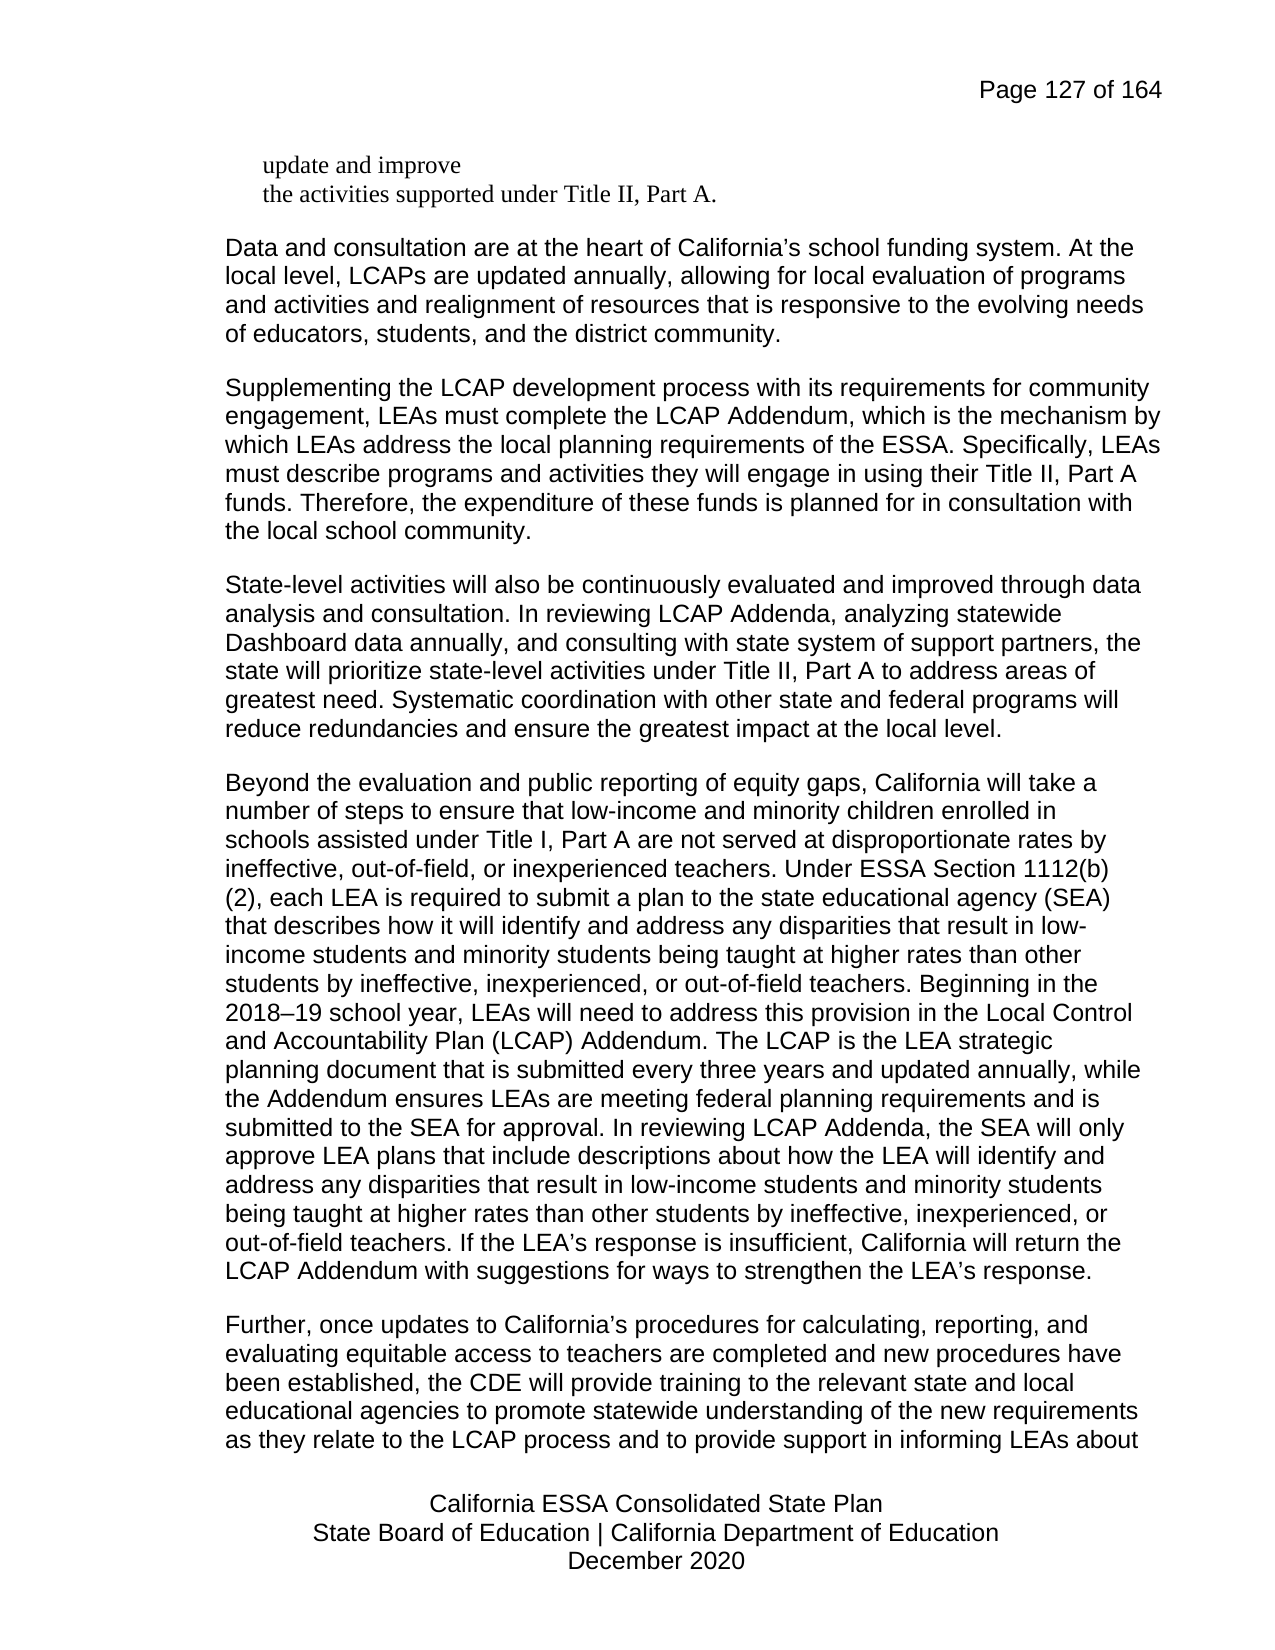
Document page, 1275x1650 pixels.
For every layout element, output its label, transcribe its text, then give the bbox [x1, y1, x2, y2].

text Beyond the evaluation and public reporting of equity gaps, California will take a number of steps to ensure that low-income and minority children enrolled in schools assisted under Title I, Part A are not served at disproportionate rates by ineffective, out-of-field, or inexperienced teachers. Under ESSA Section 1112(b)(2), each LEA is required to submit a plan to the state educational agency (SEA) that describes how it will identify and address any disparities that result in low-income students and minority students being taught at higher rates than other students by ineffective, inexperienced, or out-of-field teachers. Beginning in the 2018–19 school year, LEAs will need to address this provision in the Local Control and Accountability Plan (LCAP) Addendum. The LCAP is the LEA strategic planning document that is submitted every three years and updated annually, while the Addendum ensures LEAs are meeting federal planning requirements and is submitted to the SEA for approval. In reviewing LCAP Addenda, the SEA will only approve LEA plans that include descriptions about how the LEA will identify and address any disparities that result in low-income students and minority students being taught at higher rates than other students by ineffective, inexperienced, or out-of-field teachers. If the LEA’s response is insufficient, California will return the LCAP Addendum with suggestions for ways to strengthen the LEA’s response. [225, 767, 1144, 1285]
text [225, 1310, 1144, 1454]
text Supplementing the LCAP development process with its requirements for community engagement, LEAs must complete the LCAP Addendum, which is the mechanism by which LEAs address the local planning requirements of the ESSA. Specifically, LEAs must describe programs and activities they will engage in using their Title II, Part A funds. Therefore, the expenditure of these funds is planned for in consultation with the local school community. [225, 372, 1162, 545]
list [225, 150, 1162, 207]
text Data and consultation are at the heart of California’s school funding system. At the local level, LCAPs are updated annually, allowing for local evaluation of programs and activities and realignment of resources that is responsive to the evolving needs of educators, students, and the district community. [225, 232, 1162, 347]
text State-level activities will also be continuously evaluated and improved through data analysis and consultation. In reviewing LCAP Addenda, analyzing statewide Dashboard data annually, and consulting with state system of support partners, the state will prioritize state-level activities under Title II, Part A to address areas of greatest need. Systematic coordination with other state and federal programs will reduce redundancies and ensure the greatest impact at the local level. [225, 570, 1144, 742]
